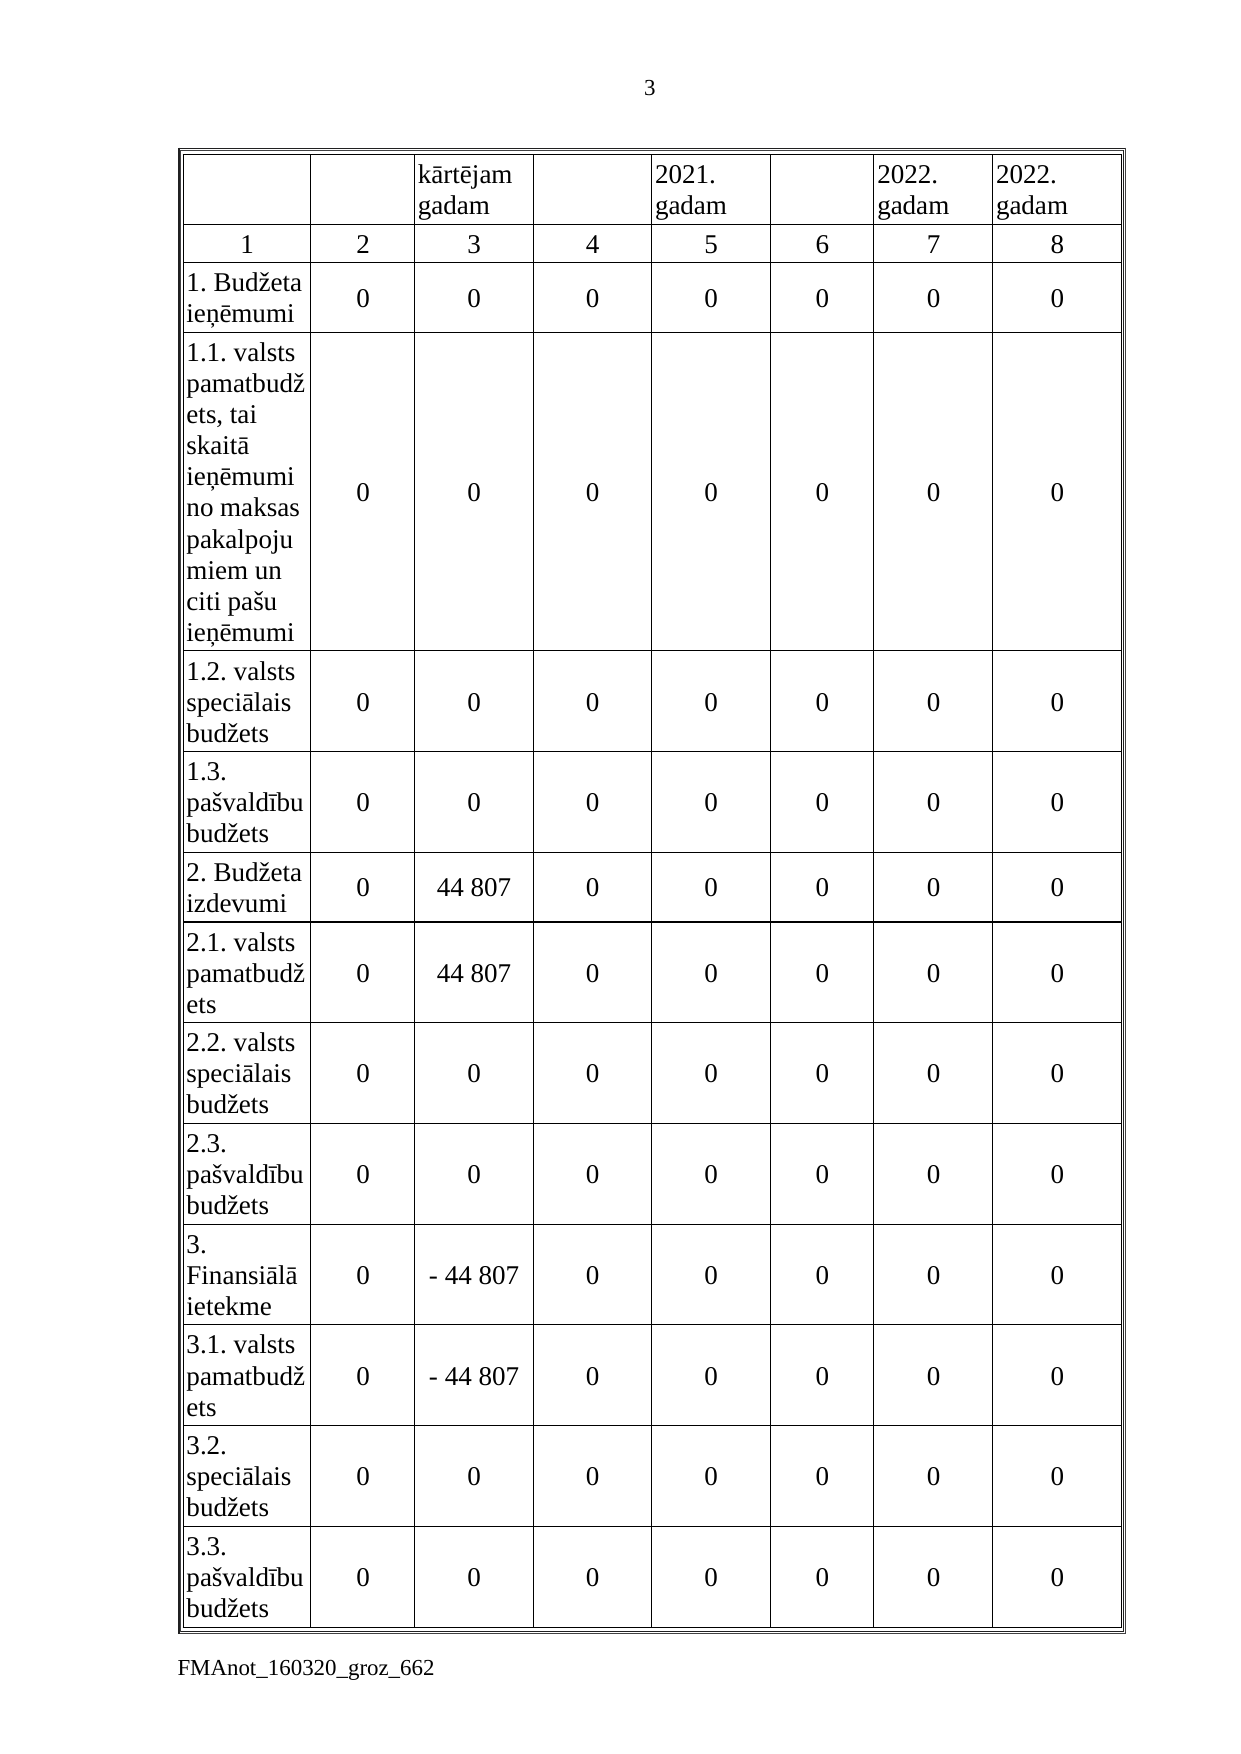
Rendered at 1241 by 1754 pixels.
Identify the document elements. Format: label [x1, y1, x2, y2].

table_header [181, 151, 1123, 1631]
